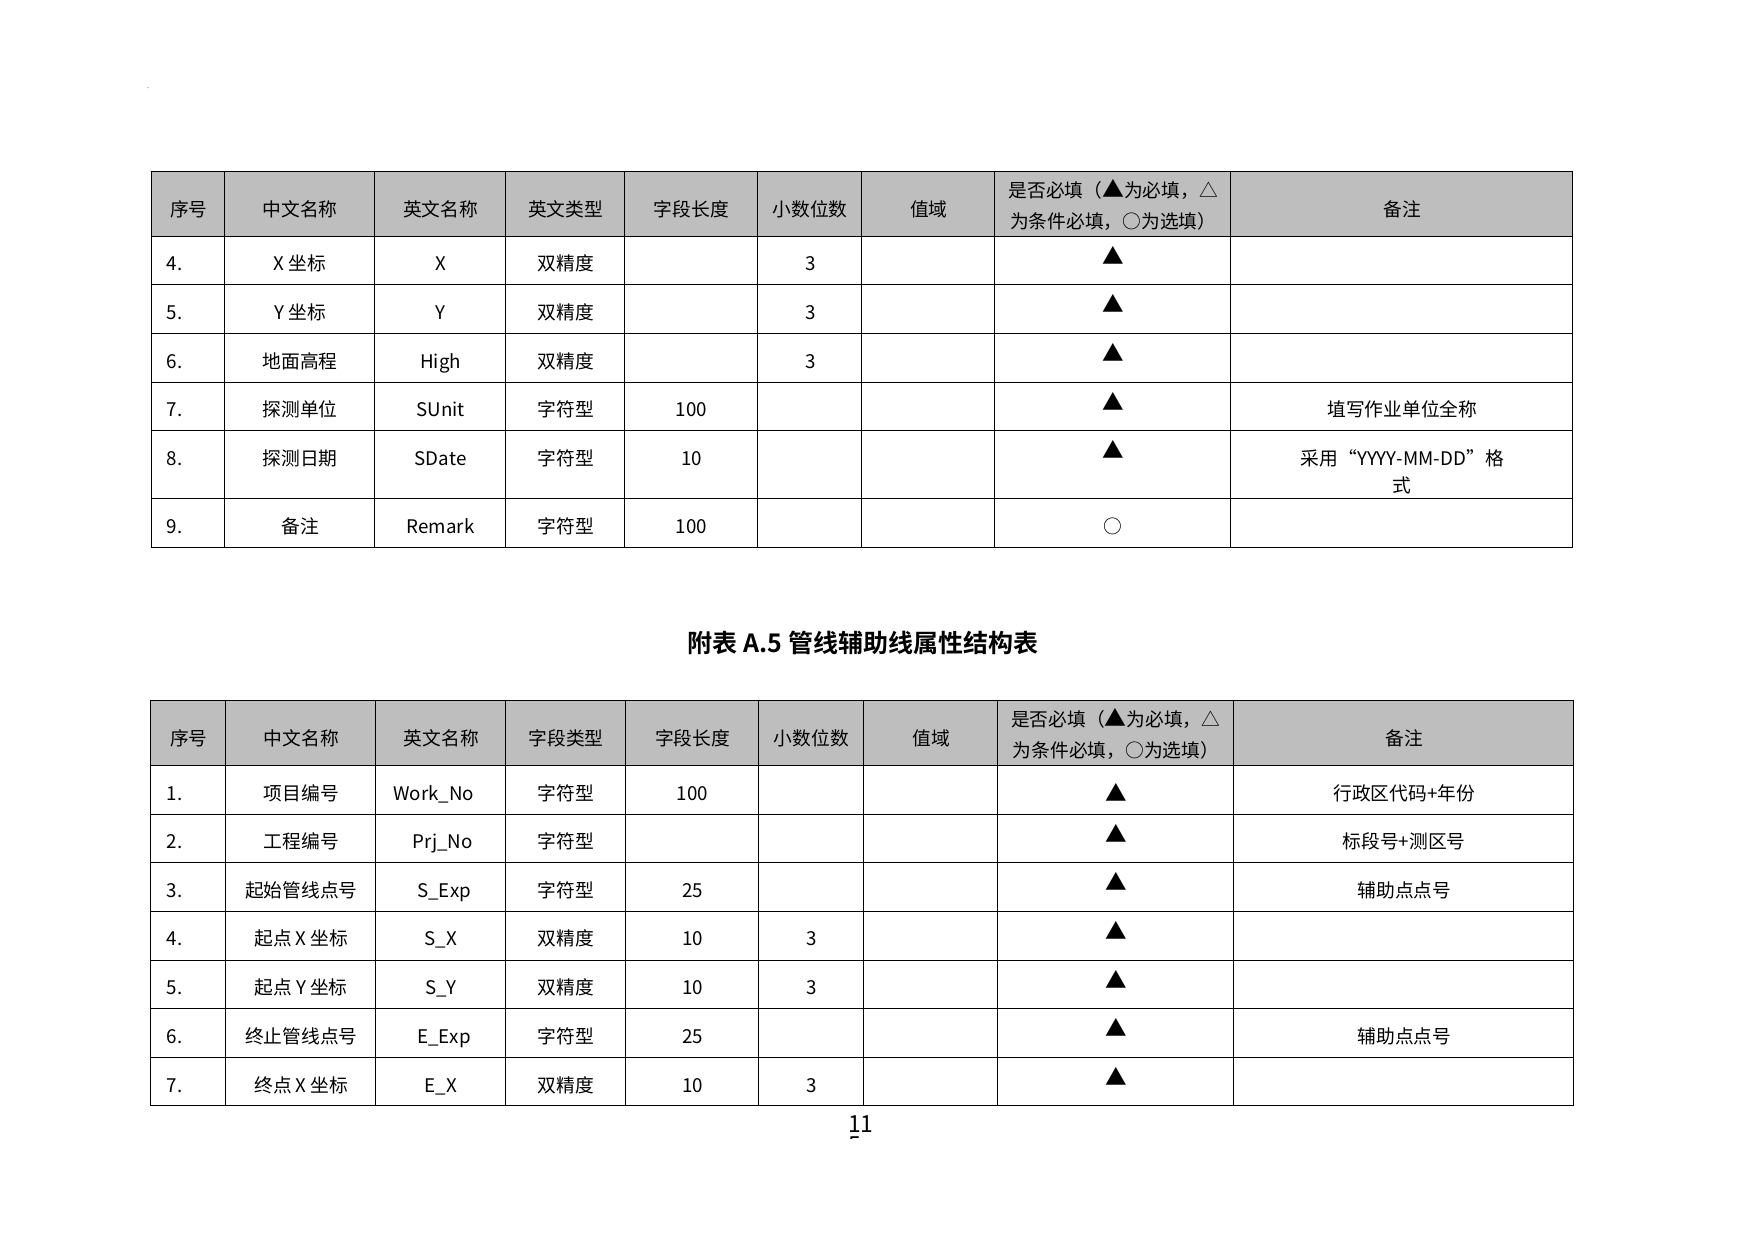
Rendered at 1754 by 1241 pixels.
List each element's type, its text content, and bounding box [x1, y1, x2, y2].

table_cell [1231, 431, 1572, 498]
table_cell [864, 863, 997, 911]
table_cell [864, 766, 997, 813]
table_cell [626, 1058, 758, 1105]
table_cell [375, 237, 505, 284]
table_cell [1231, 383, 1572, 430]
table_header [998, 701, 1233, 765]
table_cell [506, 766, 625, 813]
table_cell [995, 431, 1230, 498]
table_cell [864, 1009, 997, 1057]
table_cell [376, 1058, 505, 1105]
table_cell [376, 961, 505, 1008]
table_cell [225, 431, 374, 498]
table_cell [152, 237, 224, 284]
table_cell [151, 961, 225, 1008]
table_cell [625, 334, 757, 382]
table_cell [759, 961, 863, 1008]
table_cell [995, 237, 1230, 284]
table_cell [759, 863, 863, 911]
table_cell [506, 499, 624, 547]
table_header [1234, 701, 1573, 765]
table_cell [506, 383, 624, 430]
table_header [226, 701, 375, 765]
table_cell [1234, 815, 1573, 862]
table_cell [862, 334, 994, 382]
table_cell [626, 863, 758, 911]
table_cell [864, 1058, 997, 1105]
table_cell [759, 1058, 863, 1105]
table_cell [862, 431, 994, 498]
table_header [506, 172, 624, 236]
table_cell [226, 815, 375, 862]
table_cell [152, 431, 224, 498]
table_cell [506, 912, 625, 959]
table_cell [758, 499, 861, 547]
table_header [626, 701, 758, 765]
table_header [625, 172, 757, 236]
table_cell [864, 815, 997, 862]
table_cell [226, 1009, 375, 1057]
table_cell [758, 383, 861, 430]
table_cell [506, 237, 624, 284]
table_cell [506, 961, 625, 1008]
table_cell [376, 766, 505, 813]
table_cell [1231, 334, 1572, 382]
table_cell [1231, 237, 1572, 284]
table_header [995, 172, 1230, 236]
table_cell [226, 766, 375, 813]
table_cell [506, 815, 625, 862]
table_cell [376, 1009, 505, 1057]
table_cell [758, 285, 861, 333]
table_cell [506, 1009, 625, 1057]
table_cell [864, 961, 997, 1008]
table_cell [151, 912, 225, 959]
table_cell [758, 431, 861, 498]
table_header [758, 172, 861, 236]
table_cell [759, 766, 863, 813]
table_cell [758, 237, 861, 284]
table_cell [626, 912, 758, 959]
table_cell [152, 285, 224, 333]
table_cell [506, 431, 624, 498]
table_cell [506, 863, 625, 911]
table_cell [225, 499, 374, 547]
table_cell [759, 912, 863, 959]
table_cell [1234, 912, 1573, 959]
text 附表 A.5 管线辅助线属性结构表 [666, 623, 1059, 660]
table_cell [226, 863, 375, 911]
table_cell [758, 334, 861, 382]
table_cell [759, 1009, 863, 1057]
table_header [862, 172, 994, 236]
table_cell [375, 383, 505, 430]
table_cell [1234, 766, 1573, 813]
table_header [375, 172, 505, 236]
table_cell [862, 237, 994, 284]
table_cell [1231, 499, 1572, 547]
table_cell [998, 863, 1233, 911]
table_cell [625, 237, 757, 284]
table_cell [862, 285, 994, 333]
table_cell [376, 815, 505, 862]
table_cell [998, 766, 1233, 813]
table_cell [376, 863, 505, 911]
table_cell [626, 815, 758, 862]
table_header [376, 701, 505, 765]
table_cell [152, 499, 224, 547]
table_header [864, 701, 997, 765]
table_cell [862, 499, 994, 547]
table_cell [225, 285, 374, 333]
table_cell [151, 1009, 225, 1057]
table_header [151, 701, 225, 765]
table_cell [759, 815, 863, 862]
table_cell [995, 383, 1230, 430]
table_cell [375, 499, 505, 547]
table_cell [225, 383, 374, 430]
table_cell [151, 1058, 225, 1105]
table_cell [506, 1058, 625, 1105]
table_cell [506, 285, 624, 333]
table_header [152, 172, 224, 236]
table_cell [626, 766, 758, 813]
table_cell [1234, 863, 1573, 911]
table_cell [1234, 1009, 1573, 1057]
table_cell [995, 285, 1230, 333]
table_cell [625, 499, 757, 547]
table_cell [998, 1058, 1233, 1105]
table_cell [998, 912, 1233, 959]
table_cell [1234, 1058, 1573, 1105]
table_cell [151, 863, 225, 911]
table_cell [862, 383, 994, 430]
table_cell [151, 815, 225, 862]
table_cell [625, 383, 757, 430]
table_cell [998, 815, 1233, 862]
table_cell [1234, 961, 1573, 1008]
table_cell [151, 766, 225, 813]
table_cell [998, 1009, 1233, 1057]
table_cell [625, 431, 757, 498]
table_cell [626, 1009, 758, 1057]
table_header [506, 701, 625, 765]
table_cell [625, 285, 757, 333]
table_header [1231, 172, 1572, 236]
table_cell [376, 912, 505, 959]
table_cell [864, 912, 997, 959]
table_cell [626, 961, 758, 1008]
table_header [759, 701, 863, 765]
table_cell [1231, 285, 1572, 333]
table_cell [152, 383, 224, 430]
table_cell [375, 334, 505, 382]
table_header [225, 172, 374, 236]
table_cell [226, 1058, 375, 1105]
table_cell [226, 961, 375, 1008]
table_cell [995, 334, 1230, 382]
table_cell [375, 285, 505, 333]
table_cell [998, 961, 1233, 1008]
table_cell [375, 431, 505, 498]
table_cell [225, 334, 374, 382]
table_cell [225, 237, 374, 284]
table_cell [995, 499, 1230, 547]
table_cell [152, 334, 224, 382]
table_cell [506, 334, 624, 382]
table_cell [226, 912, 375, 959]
